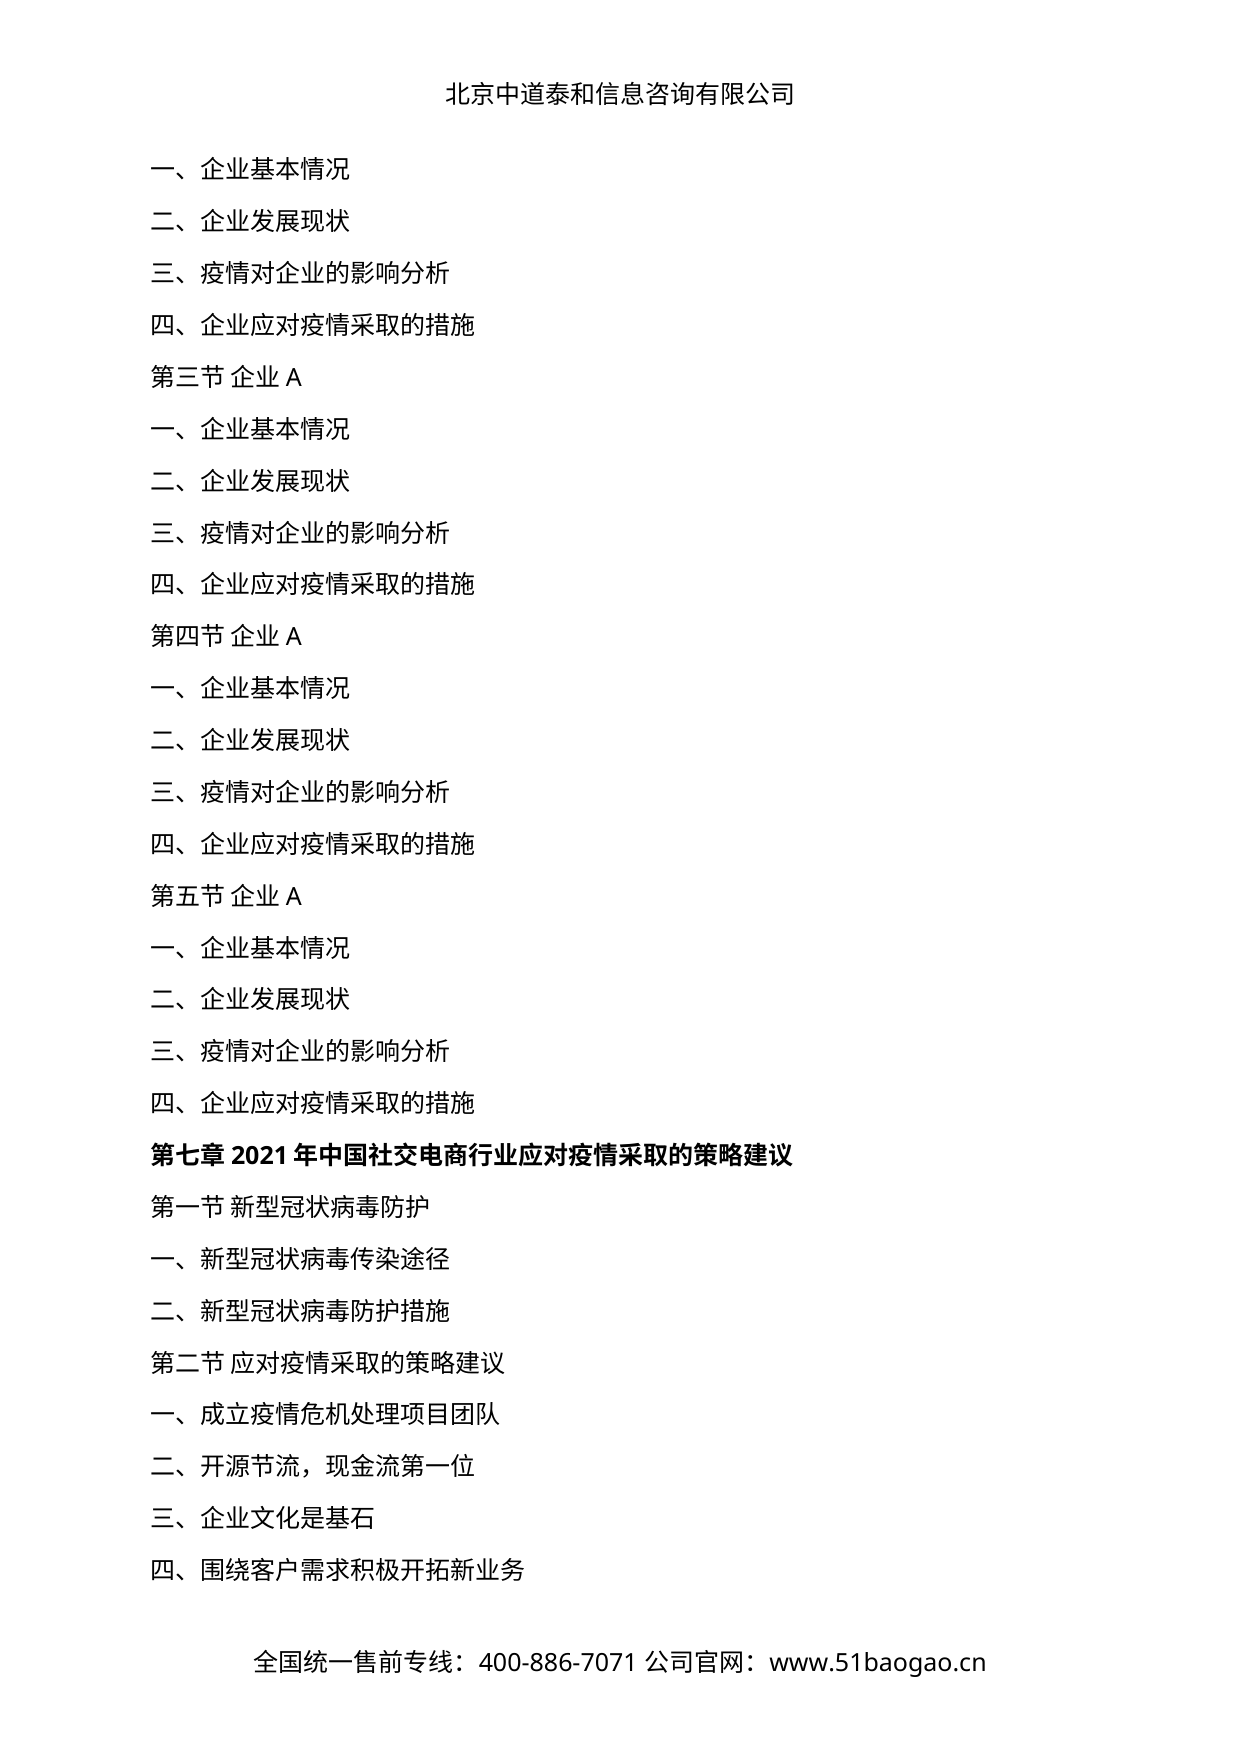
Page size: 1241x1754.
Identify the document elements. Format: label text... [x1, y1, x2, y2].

text 第五节 企业A [150, 876, 1090, 912]
text 一、成立疫情危机处理项目团队 [150, 1395, 1090, 1431]
text 二、企业发展现状 [150, 202, 1090, 238]
text 三、疫情对企业的影响分析 [150, 772, 1090, 809]
text 第七章 2021年中国社交电商行业应对疫情采取的策略建议 [150, 1136, 1090, 1172]
text 四、企业应对疫情采取的措施 [150, 824, 1090, 861]
text 四、企业应对疫情采取的措施 [150, 565, 1090, 601]
text 第二节 应对疫情采取的策略建议 [150, 1343, 1090, 1379]
text 四、企业应对疫情采取的措施 [150, 306, 1090, 342]
text 一、企业基本情况 [150, 669, 1090, 705]
text 一、企业基本情况 [150, 409, 1090, 446]
text 一、新型冠状病毒传染途径 [150, 1239, 1090, 1276]
text 二、企业发展现状 [150, 721, 1090, 757]
text 第四节 企业A [150, 617, 1090, 653]
text 三、疫情对企业的影响分析 [150, 1032, 1090, 1068]
text 三、疫情对企业的影响分析 [150, 254, 1090, 290]
text 三、企业文化是基石 [150, 1499, 1090, 1535]
text 第三节 企业A [150, 357, 1090, 394]
text 二、企业发展现状 [150, 980, 1090, 1016]
text 三、疫情对企业的影响分析 [150, 513, 1090, 549]
text 四、企业应对疫情采取的措施 [150, 1084, 1090, 1120]
text 四、围绕客户需求积极开拓新业务 [150, 1551, 1090, 1587]
text 二、企业发展现状 [150, 461, 1090, 497]
text 二、开源节流，现金流第一位 [150, 1447, 1090, 1483]
text 一、企业基本情况 [150, 928, 1090, 964]
text 二、新型冠状病毒防护措施 [150, 1291, 1090, 1327]
text 一、企业基本情况 [150, 150, 1090, 186]
text 第一节 新型冠状病毒防护 [150, 1187, 1090, 1224]
